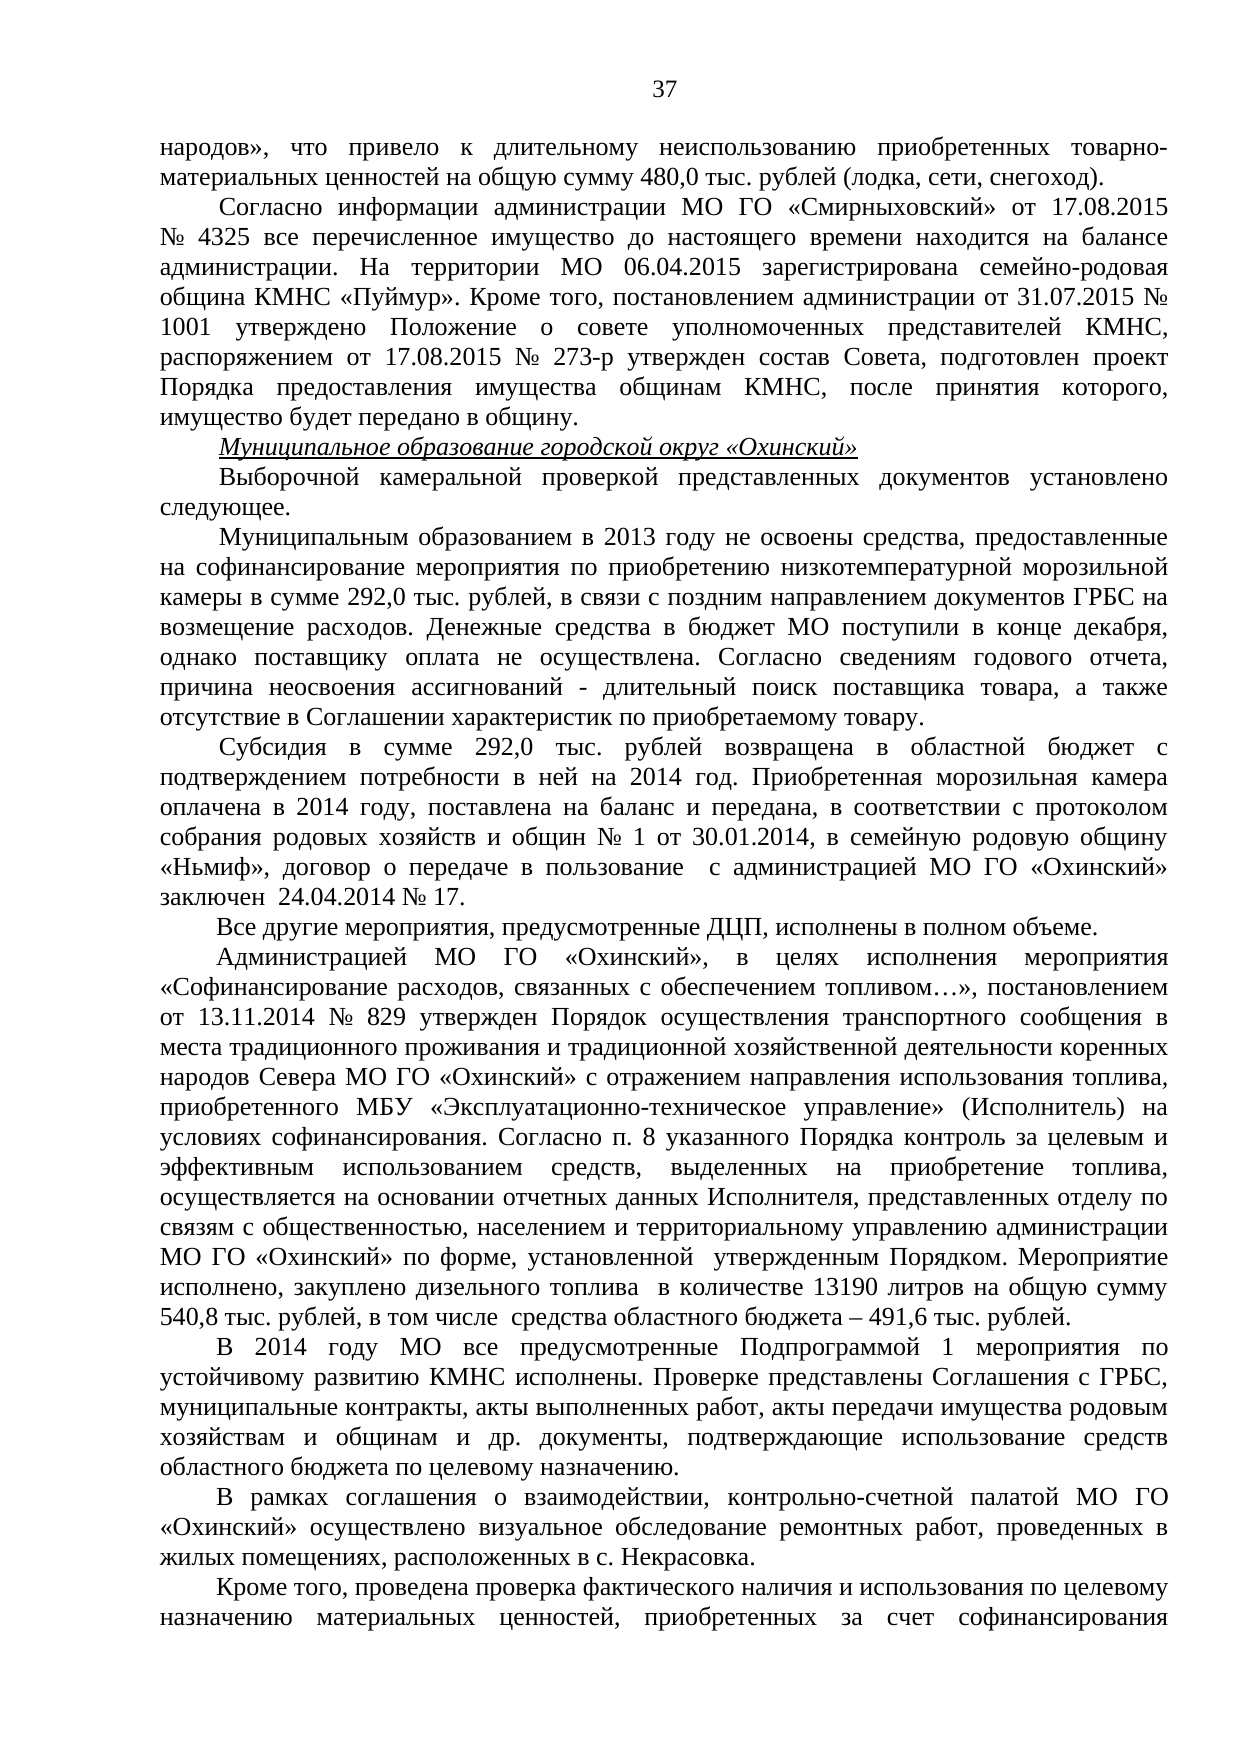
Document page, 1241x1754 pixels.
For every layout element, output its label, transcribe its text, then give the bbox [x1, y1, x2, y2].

text В рамках соглашения о взаимодействии, контрольно-счетной палатой МО ГО «Охинский» осуществлено визуальное обследование ремонтных работ, проведенных в жилых помещениях, расположенных в с. Некрасовка. [159, 1481, 1169, 1571]
text Администрацией МО ГО «Охинский», в целях исполнения мероприятия «Софинансирование расходов, связанных с обеспечением топливом…», постановлением от 13.11.2014 № 829 утвержден Порядок осуществления транспортного сообщения в места традиционного проживания и традиционной хозяйственной деятельности коренных народов Севера МО ГО «Охинский» с отражением направления использования топлива, приобретенного МБУ «Эксплуатационно-техническое управление» (Исполнитель) на условиях софинансирования. Согласно п. 8 указанного Порядка контроль за целевым и эффективным использованием средств, выделенных на приобретение топлива, осуществляется на основании отчетных данных Исполнителя, представленных отделу по связям с общественностью, населением и территориальному управлению администрации МО ГО «Охинский» по форме, установленной утвержденным Порядком. Мероприятие исполнено, закуплено дизельного топлива в количестве 13190 литров на общую сумму 540,8 тыс. рублей, в том числе средства областного бюджета – 491,6 тыс. рублей. [159, 941, 1169, 1331]
text Субсидия в сумме 292,0 тыс. рублей возвращена в областной бюджет с подтверждением потребности в ней на 2014 год. Приобретенная морозильная камера оплачена в 2014 году, поставлена на баланс и передана, в соответствии с протоколом собрания родовых хозяйств и общин № 1 от 30.01.2014, в семейную родовую общину «Ньмиф», договор о передаче в пользование с администрацией МО ГО «Охинский» заключен 24.04.2014 № 17. [159, 731, 1169, 911]
text Согласно информации администрации МО ГО «Смирныховский» от 17.08.2015 № 4325 все перечисленное имущество до настоящего времени находится на балансе администрации. На территории МО 06.04.2015 зарегистрирована семейно-родовая община КМНС «Пуймур». Кроме того, постановлением администрации от 31.07.2015 № 1001 утверждено Положение о совете уполномоченных представителей КМНС, распоряжением от 17.08.2015 № 273-р утвержден состав Совета, подготовлен проект Порядка предоставления имущества общинам КМНС, после принятия которого, имущество будет передано в общину. [159, 191, 1169, 431]
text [159, 1571, 1169, 1631]
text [159, 131, 1169, 191]
text Выборочной камеральной проверкой представленных документов установлено следующее. [159, 461, 1169, 521]
text Все другие мероприятия, предусмотренные ДЦП, исполнены в полном объеме. [159, 911, 1169, 941]
text Муниципальное образование городской округ «Охинский» [159, 431, 1169, 461]
text Муниципальным образованием в 2013 году не освоены средства, предоставленные на софинансирование мероприятия по приобретению низкотемпературной морозильной камеры в сумме 292,0 тыс. рублей, в связи с поздним направлением документов ГРБС на возмещение расходов. Денежные средства в бюджет МО поступили в конце декабря, однако поставщику оплата не осуществлена. Согласно сведениям годового отчета, причина неосвоения ассигнований - длительный поиск поставщика товара, а также отсутствие в Соглашении характеристик по приобретаемому товару. [159, 521, 1169, 731]
text В 2014 году МО все предусмотренные Подпрограммой 1 мероприятия по устойчивому развитию КМНС исполнены. Проверке представлены Соглашения с ГРБС, муниципальные контракты, акты выполненных работ, акты передачи имущества родовым хозяйствам и общинам и др. документы, подтверждающие использование средств областного бюджета по целевому назначению. [159, 1331, 1169, 1481]
